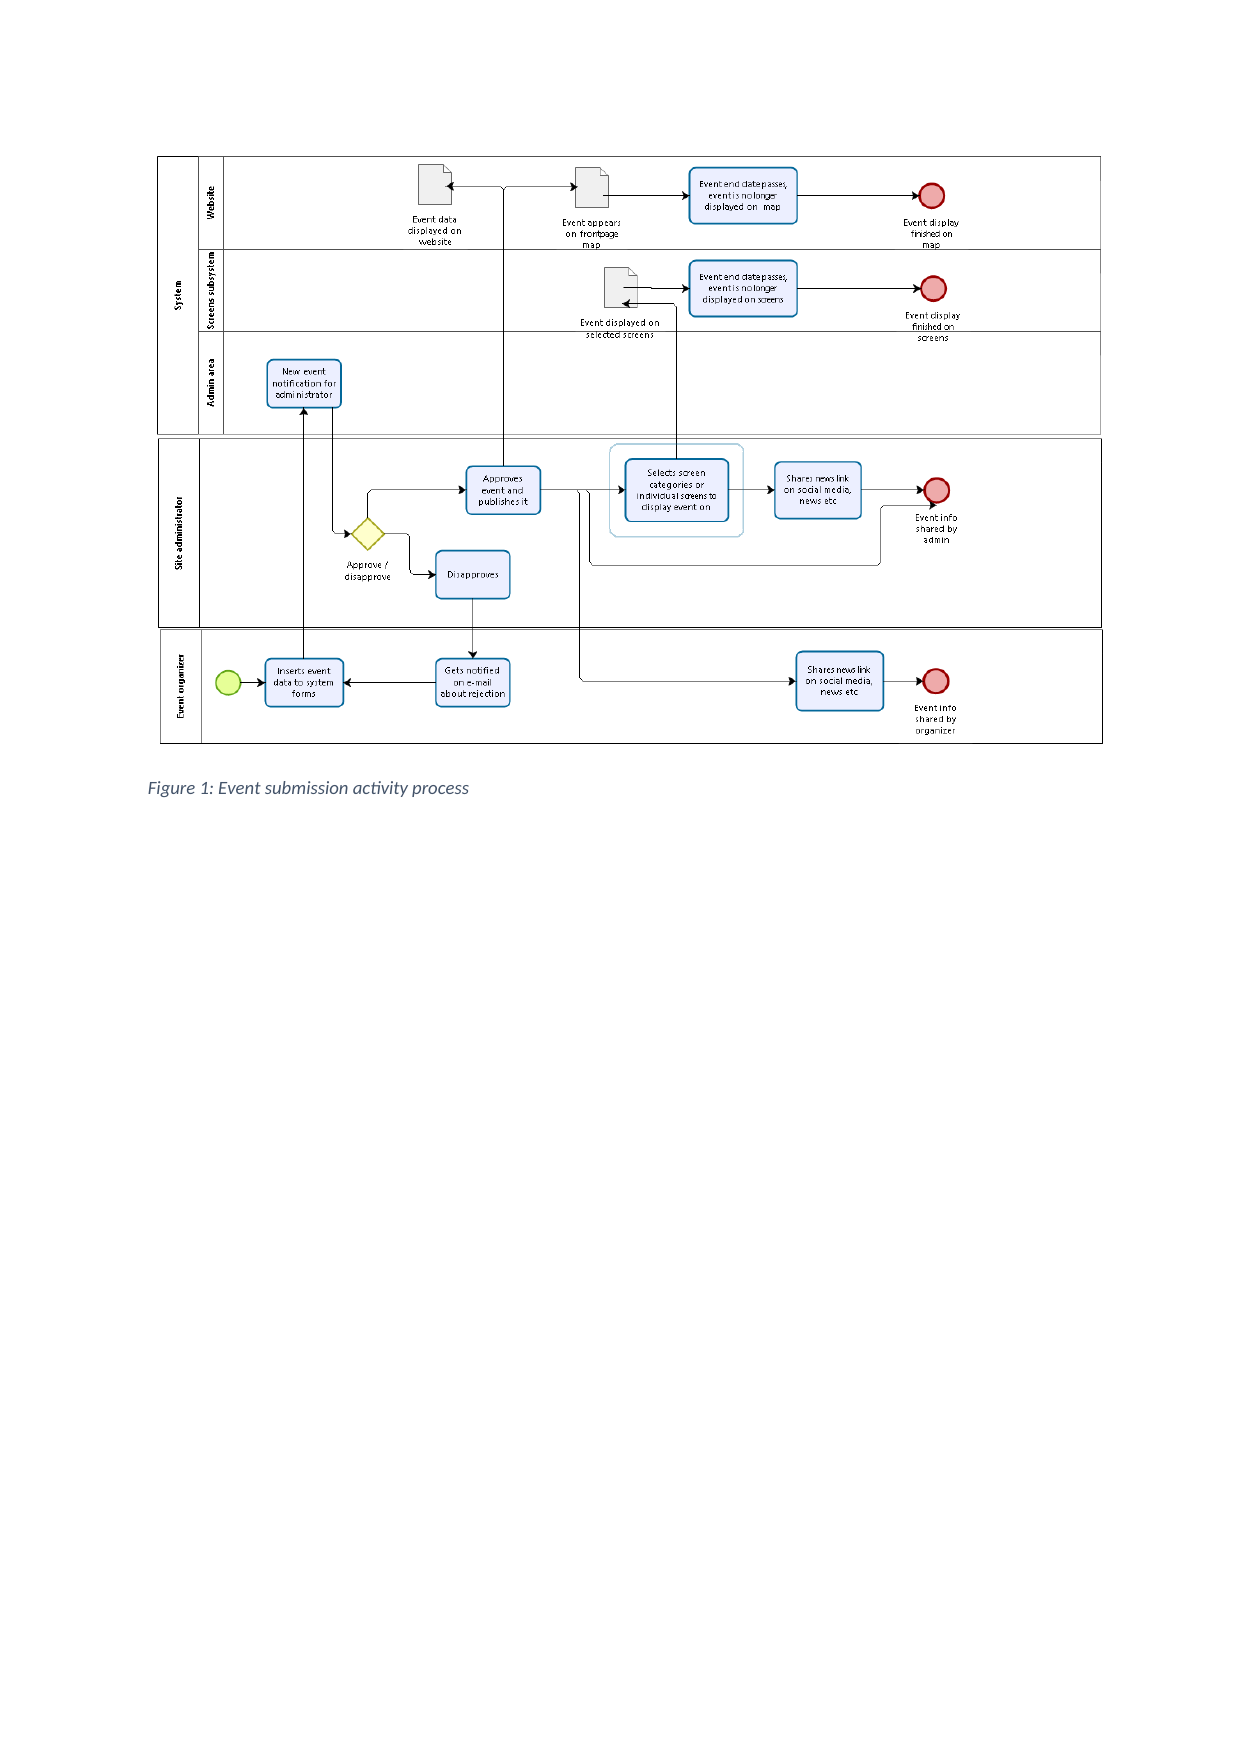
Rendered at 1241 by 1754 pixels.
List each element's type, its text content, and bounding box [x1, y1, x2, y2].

text Figure 1: Event submission activity process [148, 776, 1093, 799]
picture [147, 147, 1114, 757]
